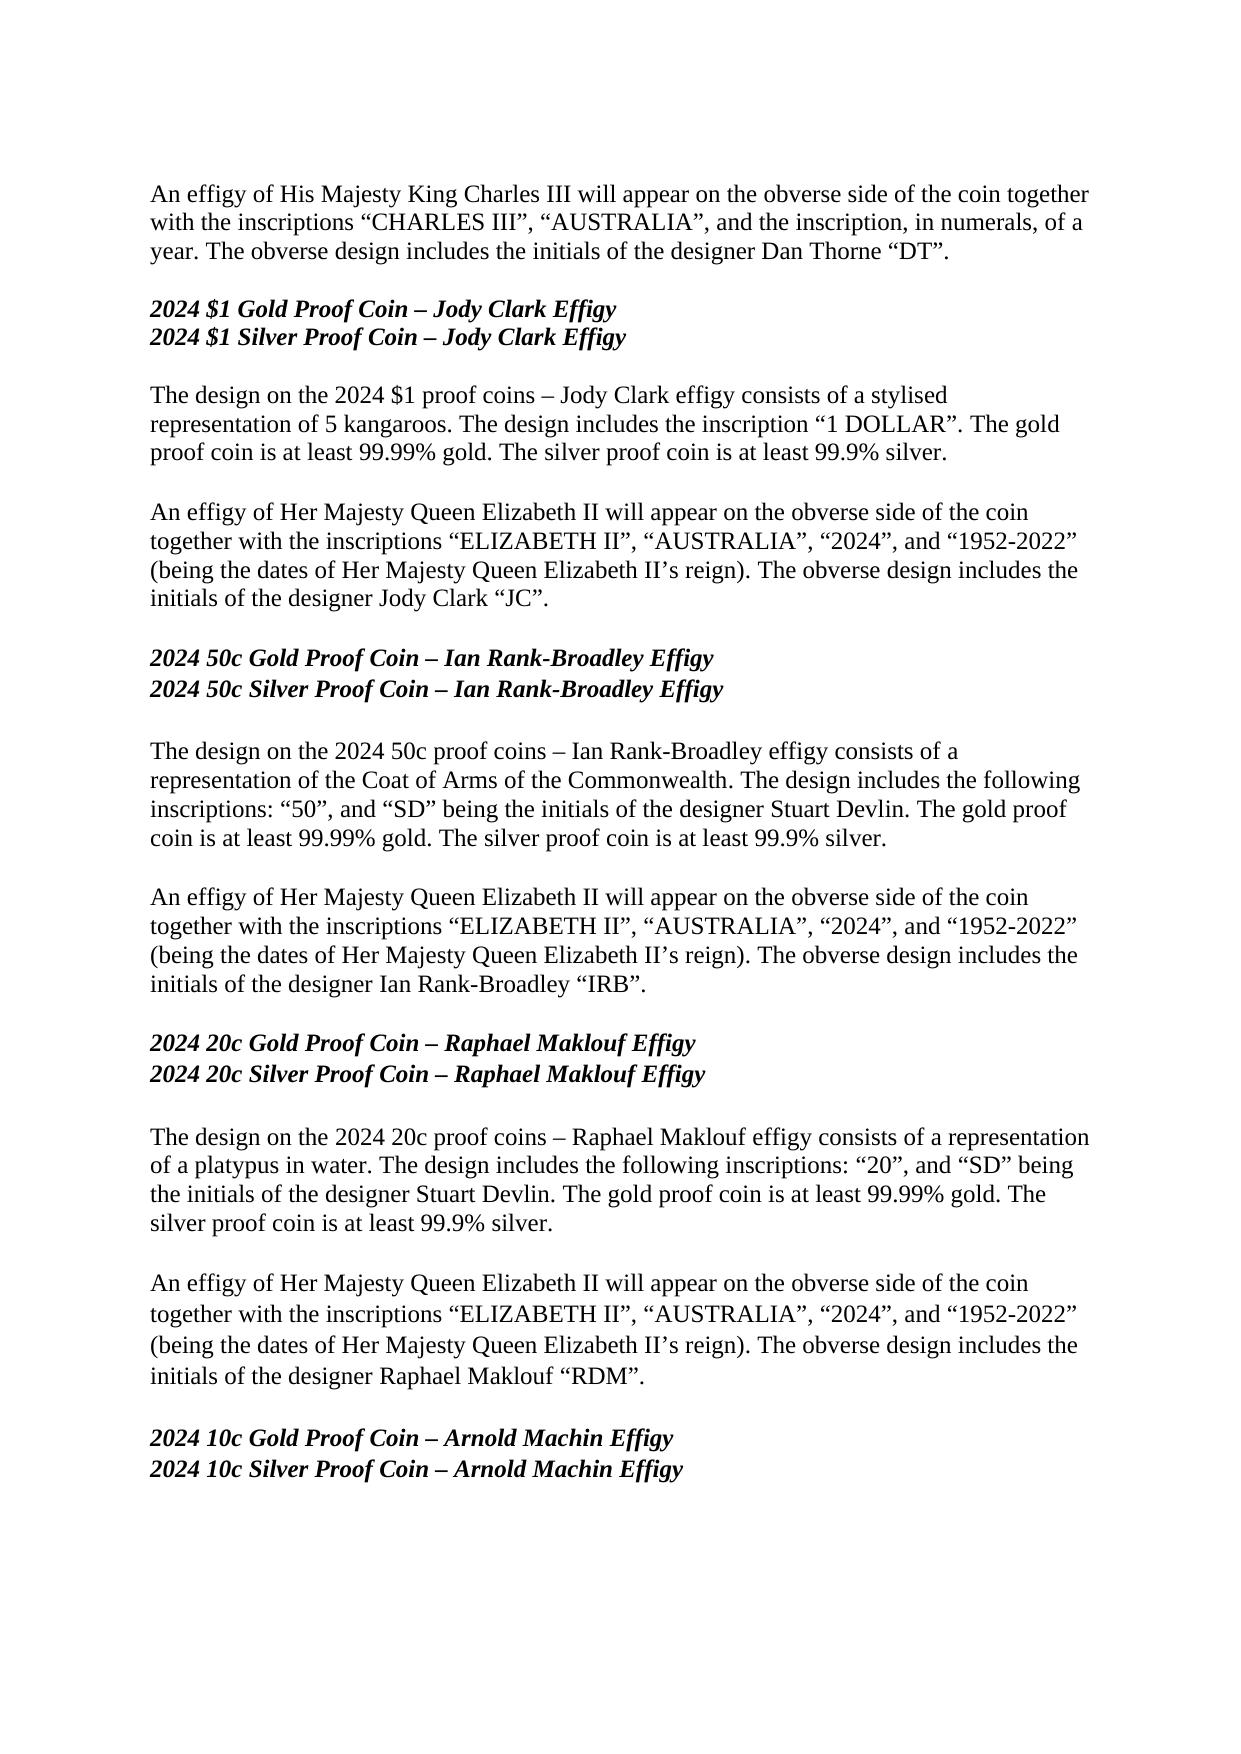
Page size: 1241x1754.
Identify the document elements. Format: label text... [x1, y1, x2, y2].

text 2024 50c Gold Proof Coin – Ian Rank-Broadley Effigy [150, 643, 1090, 672]
text 2024 $1 Silver Proof Coin – Jody Clark Effigy [150, 322, 1090, 351]
text 2024 50c Silver Proof Coin – Ian Rank-Broadley Effigy [150, 674, 1090, 703]
text An effigy of Her Majesty Queen Elizabeth II will appear on the obverse side of the coin together with the inscriptions “ELIZABETH II”, “AUSTRALIA”, “2024”, and “1952-2022” (being the dates of Her Majesty Queen Elizabeth II’s reign). The obverse design includes the initials of the designer Ian Rank-Broadley “IRB”. [150, 882, 1090, 997]
text 2024 10c Gold Proof Coin – Arnold Machin Effigy [150, 1423, 1090, 1452]
text The design on the 2024 $1 proof coins – Jody Clark effigy consists of a stylised representation of 5 kangaroos. The design includes the inscription “1 DOLLAR”. The gold proof coin is at least 99.99% gold. The silver proof coin is at least 99.9% silver. [150, 380, 1090, 466]
text The design on the 2024 20c proof coins – Raphael Maklouf effigy consists of a representation of a platypus in water. The design includes the following inscriptions: “20”, and “SD” being the initials of the designer Stuart Devlin. The gold proof coin is at least 99.99% gold. The silver proof coin is at least 99.9% silver. [150, 1122, 1090, 1237]
text 2024 10c Silver Proof Coin – Arnold Machin Effigy [150, 1454, 1090, 1483]
text An effigy of His Majesty King Charles III will appear on the obverse side of the coin together with the inscriptions “CHARLES III”, “AUSTRALIA”, and the inscription, in numerals, of a year. The obverse design includes the initials of the designer Dan Thorne “DT”. [150, 179, 1090, 265]
text 2024 $1 Gold Proof Coin – Jody Clark Effigy [150, 294, 1090, 322]
text The design on the 2024 50c proof coins – Ian Rank-Broadley effigy consists of a representation of the Coat of Arms of the Commonwealth. The design includes the following inscriptions: “50”, and “SD” being the initials of the designer Stuart Devlin. The gold proof coin is at least 99.99% gold. The silver proof coin is at least 99.9% silver. [150, 736, 1090, 851]
text An effigy of Her Majesty Queen Elizabeth II will appear on the obverse side of the coin together with the inscriptions “ELIZABETH II”, “AUSTRALIA”, “2024”, and “1952-2022” (being the dates of Her Majesty Queen Elizabeth II’s reign). The obverse design includes the initials of the designer Jody Clark “JC”. [150, 497, 1090, 612]
text 2024 20c Silver Proof Coin – Raphael Maklouf Effigy [150, 1059, 1090, 1088]
text An effigy of Her Majesty Queen Elizabeth II will appear on the obverse side of the coin together with the inscriptions “ELIZABETH II”, “AUSTRALIA”, “2024”, and “1952-2022” (being the dates of Her Majesty Queen Elizabeth II’s reign). The obverse design includes the initials of the designer Raphael Maklouf “RDM”. [150, 1268, 1090, 1389]
text 2024 20c Gold Proof Coin – Raphael Maklouf Effigy [150, 1028, 1090, 1057]
